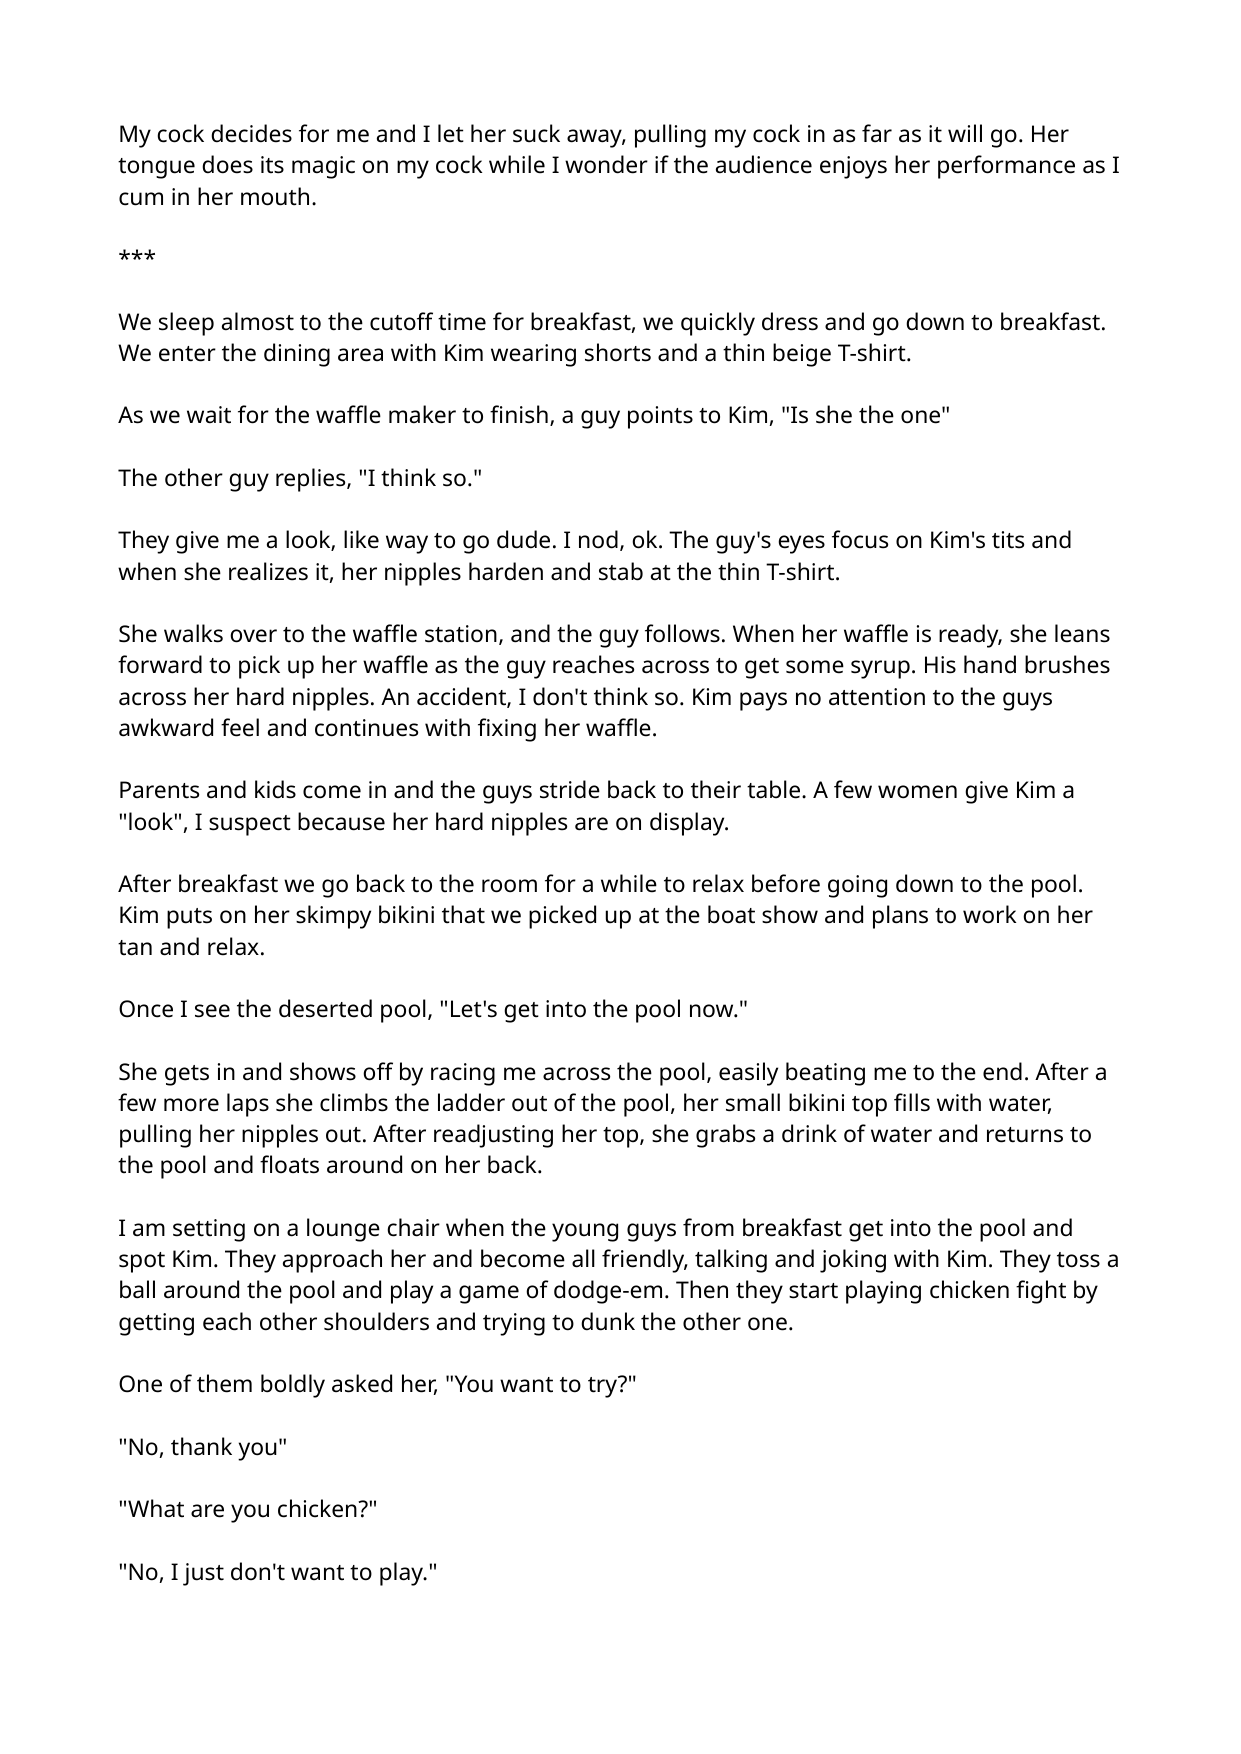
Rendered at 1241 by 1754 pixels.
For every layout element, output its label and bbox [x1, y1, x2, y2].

text [118, 118, 1122, 1618]
